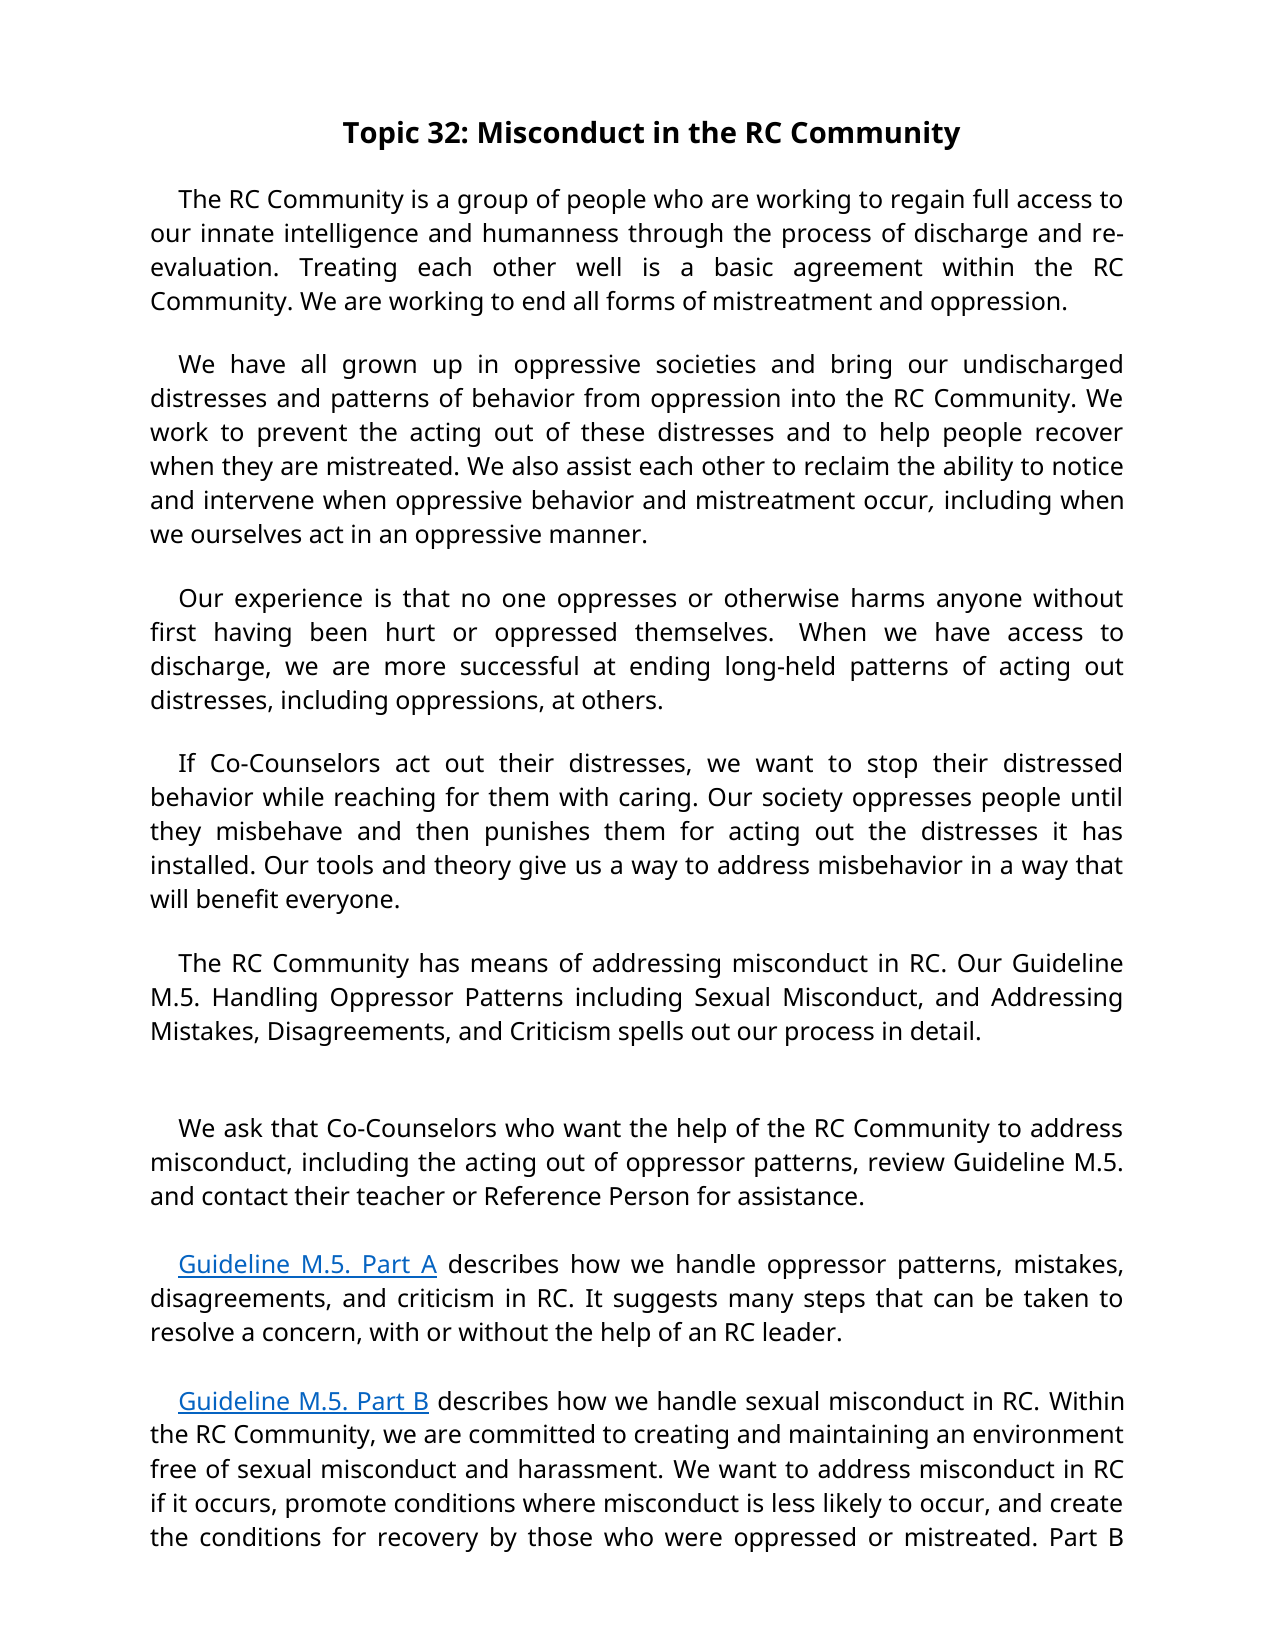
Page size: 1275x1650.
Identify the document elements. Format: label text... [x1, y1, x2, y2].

text If Co-Counselors act out their distresses, we want to stop their distressed behavior while reaching for them with caring. Our society oppresses people until they misbehave and then punishes them for acting out the distresses it has installed. Our tools and theory give us a way to address misbehavior in a way that will benefit everyone. [150, 746, 1125, 916]
text Our experience is that no one oppresses or otherwise harms anyone without first having been hurt or oppressed themselves. When we have access to discharge, we are more successful at ending long-held patterns of acting out distresses, including oppressions, at others. [150, 580, 1125, 717]
text We have all grown up in oppressive societies and bring our undischarged distresses and patterns of behavior from oppression into the RC Community. We work to prevent the acting out of these distresses and to help people recover when they are mistreated. We also assist each other to reclaim the ability to notice and intervene when oppressive behavior and mistreatment occur, including when we ourselves act in an oppressive manner. [150, 347, 1125, 551]
text Guideline M.5. Part A describes how we handle oppressor patterns, mistakes, disagreements, and criticism in RC. It suggests many steps that can be taken to resolve a concern, with or without the help of an RC leader. [150, 1247, 1125, 1349]
text The RC Community has means of addressing misconduct in RC. Our Guideline M.5. Handling Oppressor Patterns including Sexual Misconduct, and Addressing Mistakes, Disagreements, and Criticism spells out our process in detail. [150, 945, 1125, 1047]
text Topic 32: Misconduct in the RC Community [150, 112, 1125, 152]
text The RC Community is a group of people who are working to regain full access to our innate intelligence and humanness through the process of discharge and re-evaluation. Treating each other well is a basic agreement within the RC Community. We are working to end all forms of mistreatment and oppression. [150, 181, 1125, 318]
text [150, 1383, 1125, 1553]
text We ask that Co-Counselors who want the help of the RC Community to address misconduct, including the acting out of oppressor patterns, review Guideline M.5. and contact their teacher or Reference Person for assistance. [150, 1111, 1125, 1213]
